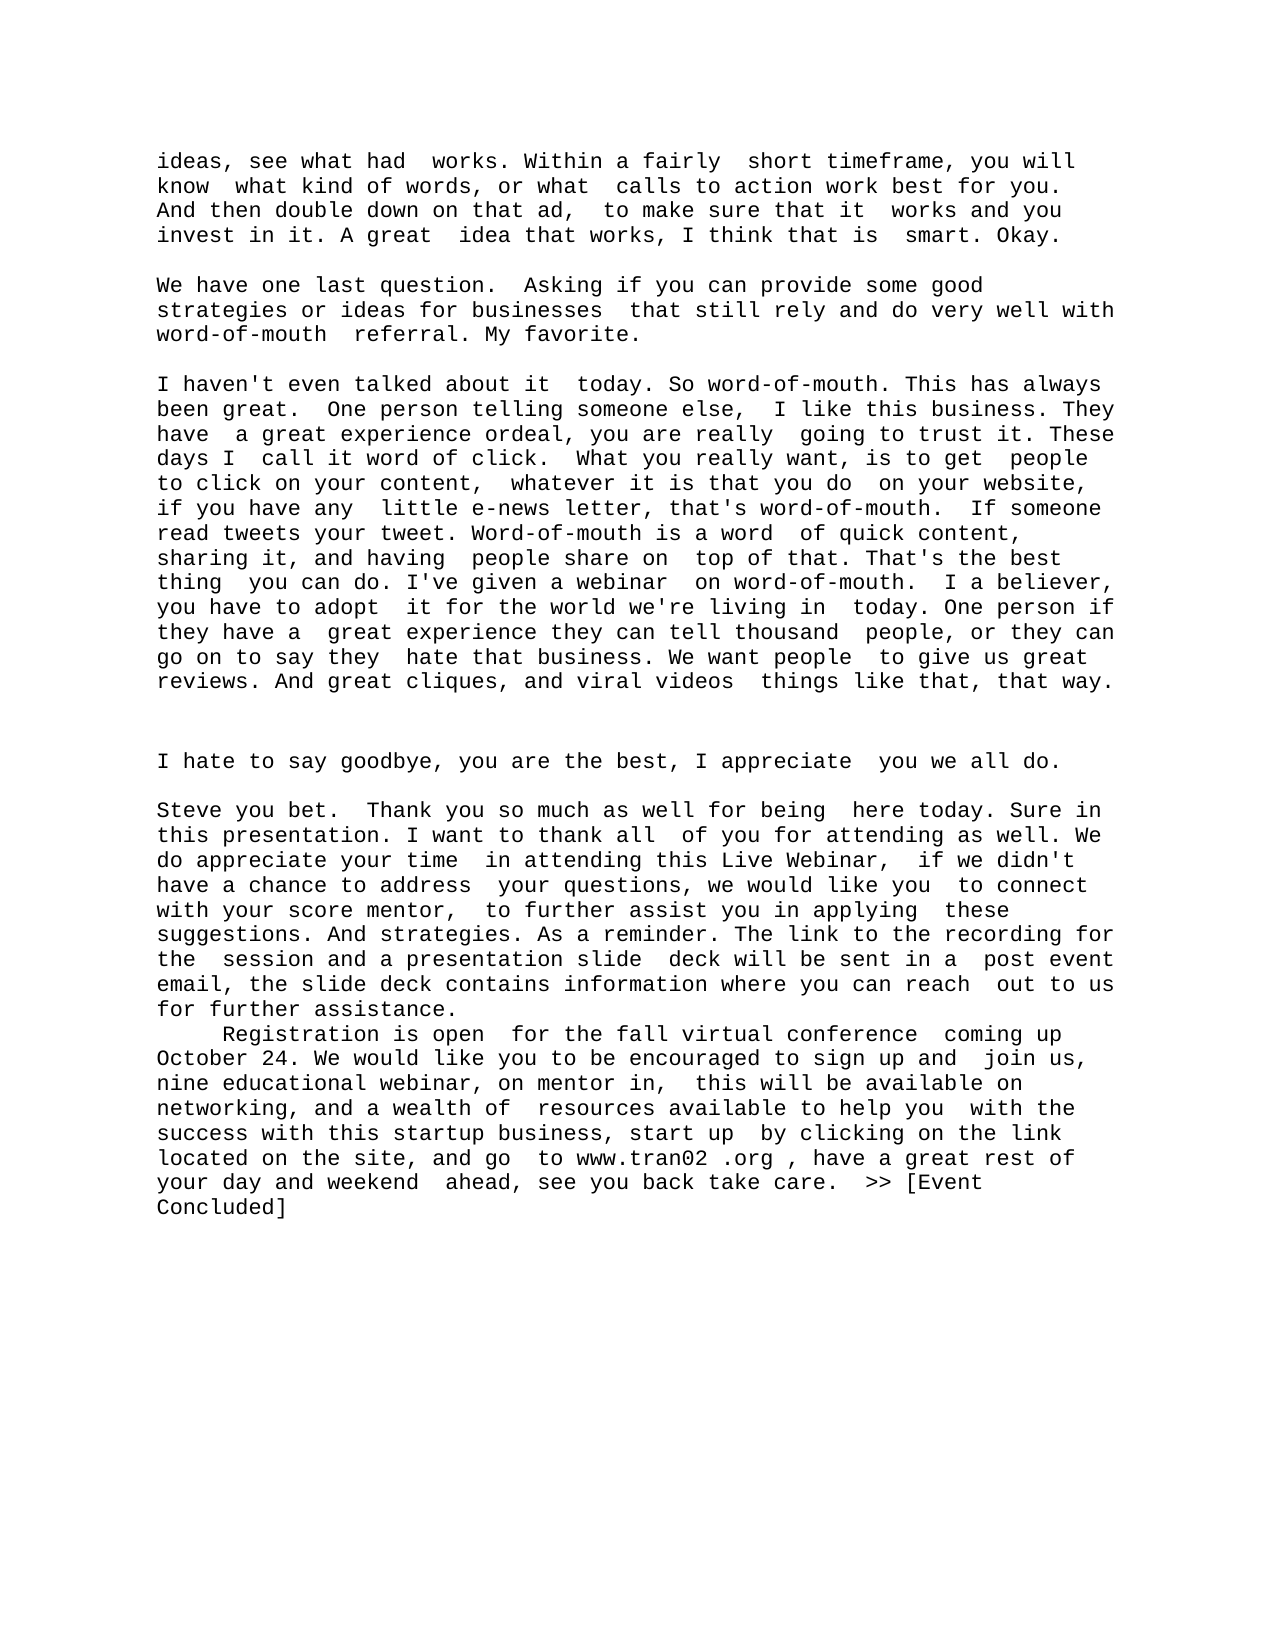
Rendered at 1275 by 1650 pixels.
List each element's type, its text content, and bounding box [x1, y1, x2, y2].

text We have one last question. Asking if you can provide some good strategies or ideas for businesses that still rely and do very well with word-of-mouth referral. My favorite. [156, 274, 1118, 348]
text Registration is open for the fall virtual conference coming up October 24. We would like you to be encouraged to sign up and join us, nine educational webinar, on mentor in, this will be available on networking, and a wealth of resources available to help you with the success with this startup business, start up by clicking on the link located on the site, and go to www.tran02 .org , have a great rest of your day and weekend ahead, see you back take care. >> [Event Concluded] [156, 1023, 1118, 1221]
text I hate to say goodbye, you are the best, I appreciate you we all do. [156, 750, 1118, 775]
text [156, 150, 1118, 249]
text I haven't even talked about it today. So word-of-mouth. This has always been great. One person telling someone else, I like this business. They have a great experience ordeal, you are really going to trust it. These days I call it word of click. What you really want, is to get people to click on your content, whatever it is that you do on your website, if you have any little e-news letter, that's word-of-mouth. If someone read tweets your tweet. Word-of-mouth is a word of quick content, sharing it, and having people share on top of that. That's the best thing you can do. I've given a webinar on word-of-mouth. I a believer, you have to adopt it for the world we're living in today. One person if they have a great experience they can tell thousand people, or they can go on to say they hate that business. We want people to give us great reviews. And great cliques, and viral videos things like that, that way. [156, 373, 1118, 695]
text Steve you bet. Thank you so much as well for being here today. Sure in this presentation. I want to thank all of you for attending as well. We do appreciate your time in attending this Live Webinar, if we didn't have a chance to address your questions, we would like you to connect with your score mentor, to further assist you in applying these suggestions. And strategies. As a reminder. The link to the recording for the session and a presentation slide deck will be sent in a post event email, the slide deck contains information where you can reach out to us for further assistance. [156, 799, 1118, 1023]
